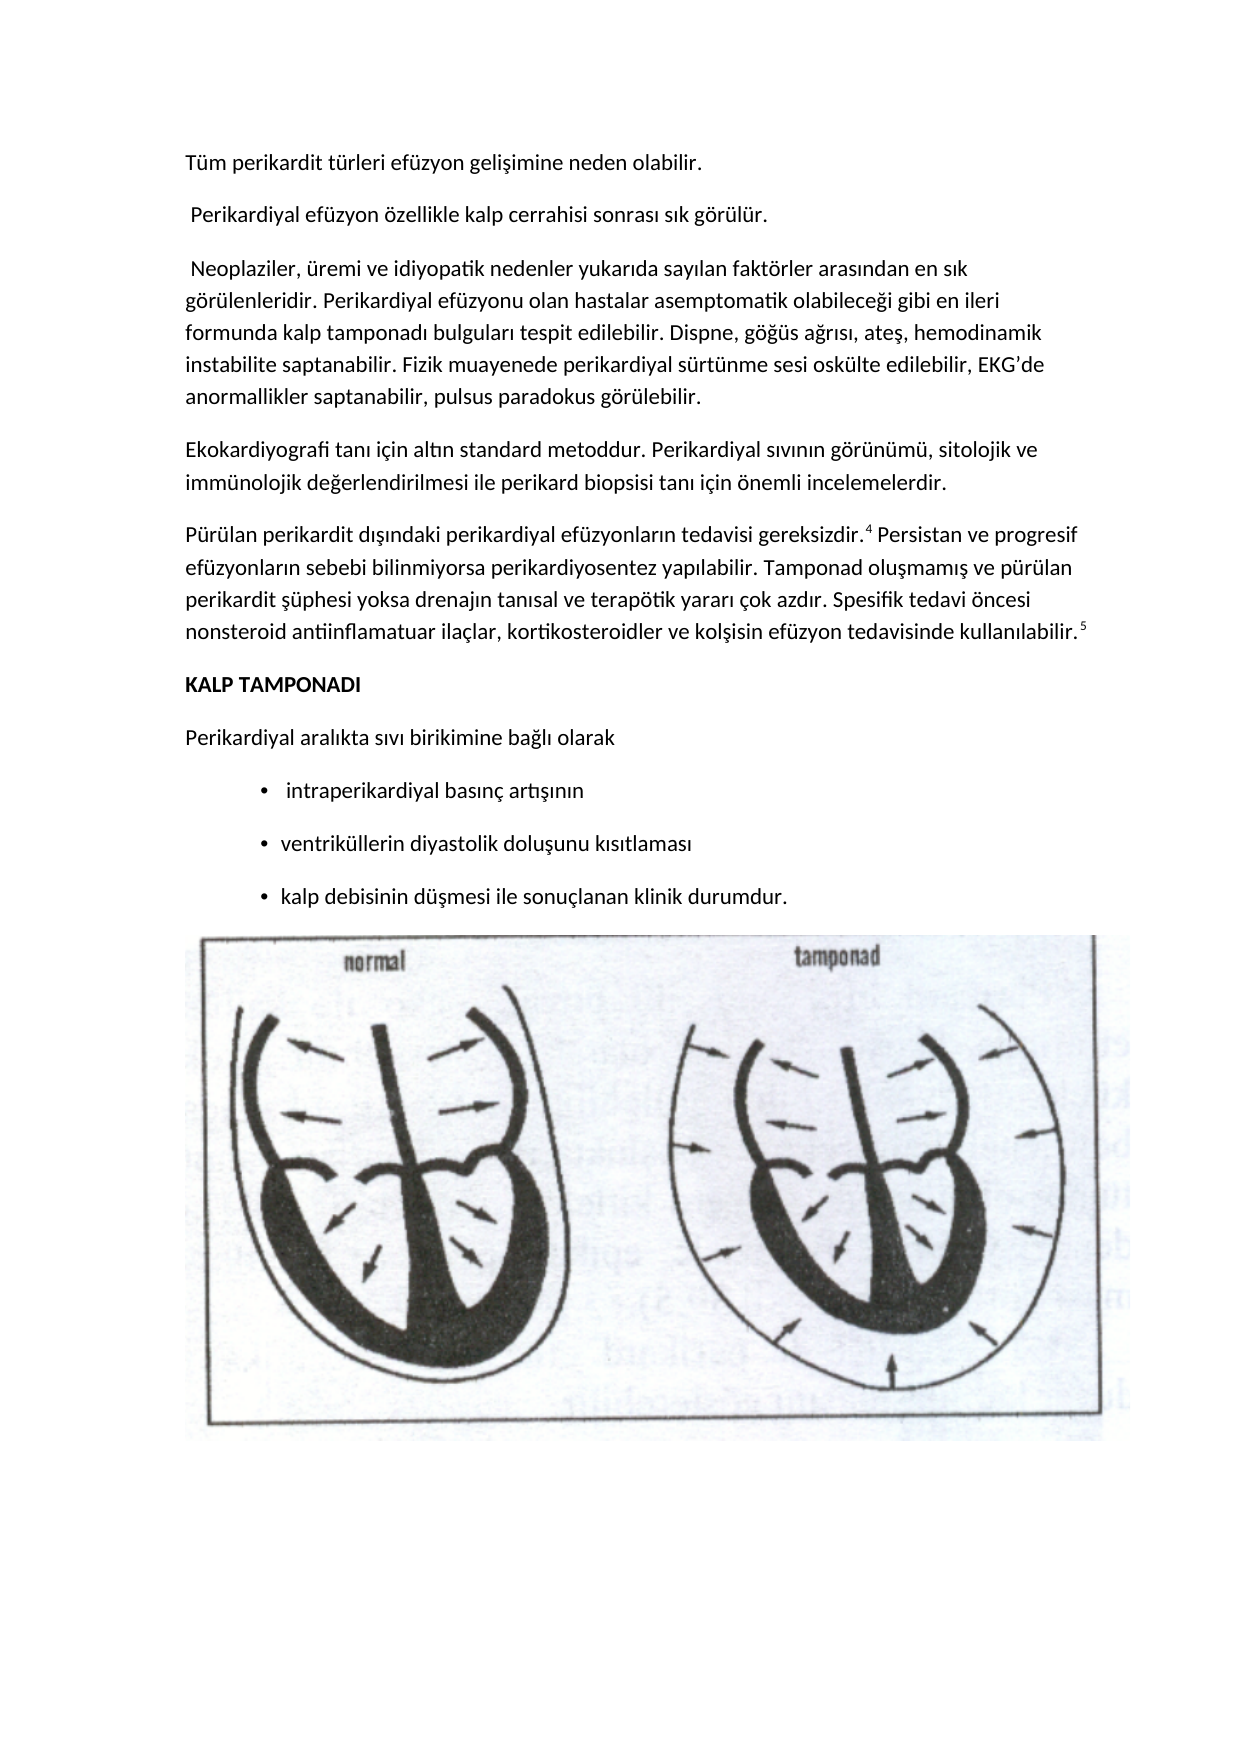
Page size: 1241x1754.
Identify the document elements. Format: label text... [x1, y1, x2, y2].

list kalp debisinin düşmesi ile sonuçlanan klinik durumdur. [260, 882, 1093, 910]
picture [185, 935, 1130, 1441]
text Ekokardiyografi tanı için altın standard metoddur. Perikardiyal sıvının görünümü, sitolojik ve immünolojik değerlendirilmesi ile perikard biopsisi tanı için önemli incelemelerdir. [185, 435, 1093, 496]
list ventriküllerin diyastolik doluşunu kısıtlaması [260, 829, 1093, 857]
text Tüm perikardit türleri efüzyon gelişimine neden olabilir. [185, 148, 1093, 176]
text Pürülan perikardit dışındaki perikardiyal efüzyonların tedavisi gereksizdir.4 Persistan ve progresif efüzyonların sebebi bilinmiyorsa perikardiyosentez yapılabilir. Tamponad oluşmamış ve pürülan perikardit şüphesi yoksa drenajın tanısal ve terapötik yararı çok azdır. Spesifik tedavi öncesi nonsteroid antiinflamatuar ilaçlar, kortikosteroidler ve kolşisin efüzyon tedavisinde kullanılabilir.5 [185, 521, 1093, 645]
text KALP TAMPONADI [185, 670, 1093, 698]
list intraperikardiyal basınç artışının [260, 776, 1093, 804]
text Neoplaziler, üremi ve idiyopatik nedenler yukarıda sayılan faktörler arasından en sık görülenleridir. Perikardiyal efüzyonu olan hastalar asemptomatik olabileceği gibi en ileri formunda kalp tamponadı bulguları tespit edilebilir. Dispne, göğüs ağrısı, ateş, hemodinamik instabilite saptanabilir. Fizik muayenede perikardiyal sürtünme sesi oskülte edilebilir, EKG’de anormallikler saptanabilir, pulsus paradokus görülebilir. [185, 254, 1093, 410]
text Perikardiyal aralıkta sıvı birikimine bağlı olarak [185, 723, 1093, 751]
text Perikardiyal efüzyon özellikle kalp cerrahisi sonrası sık görülür. [185, 201, 1093, 229]
